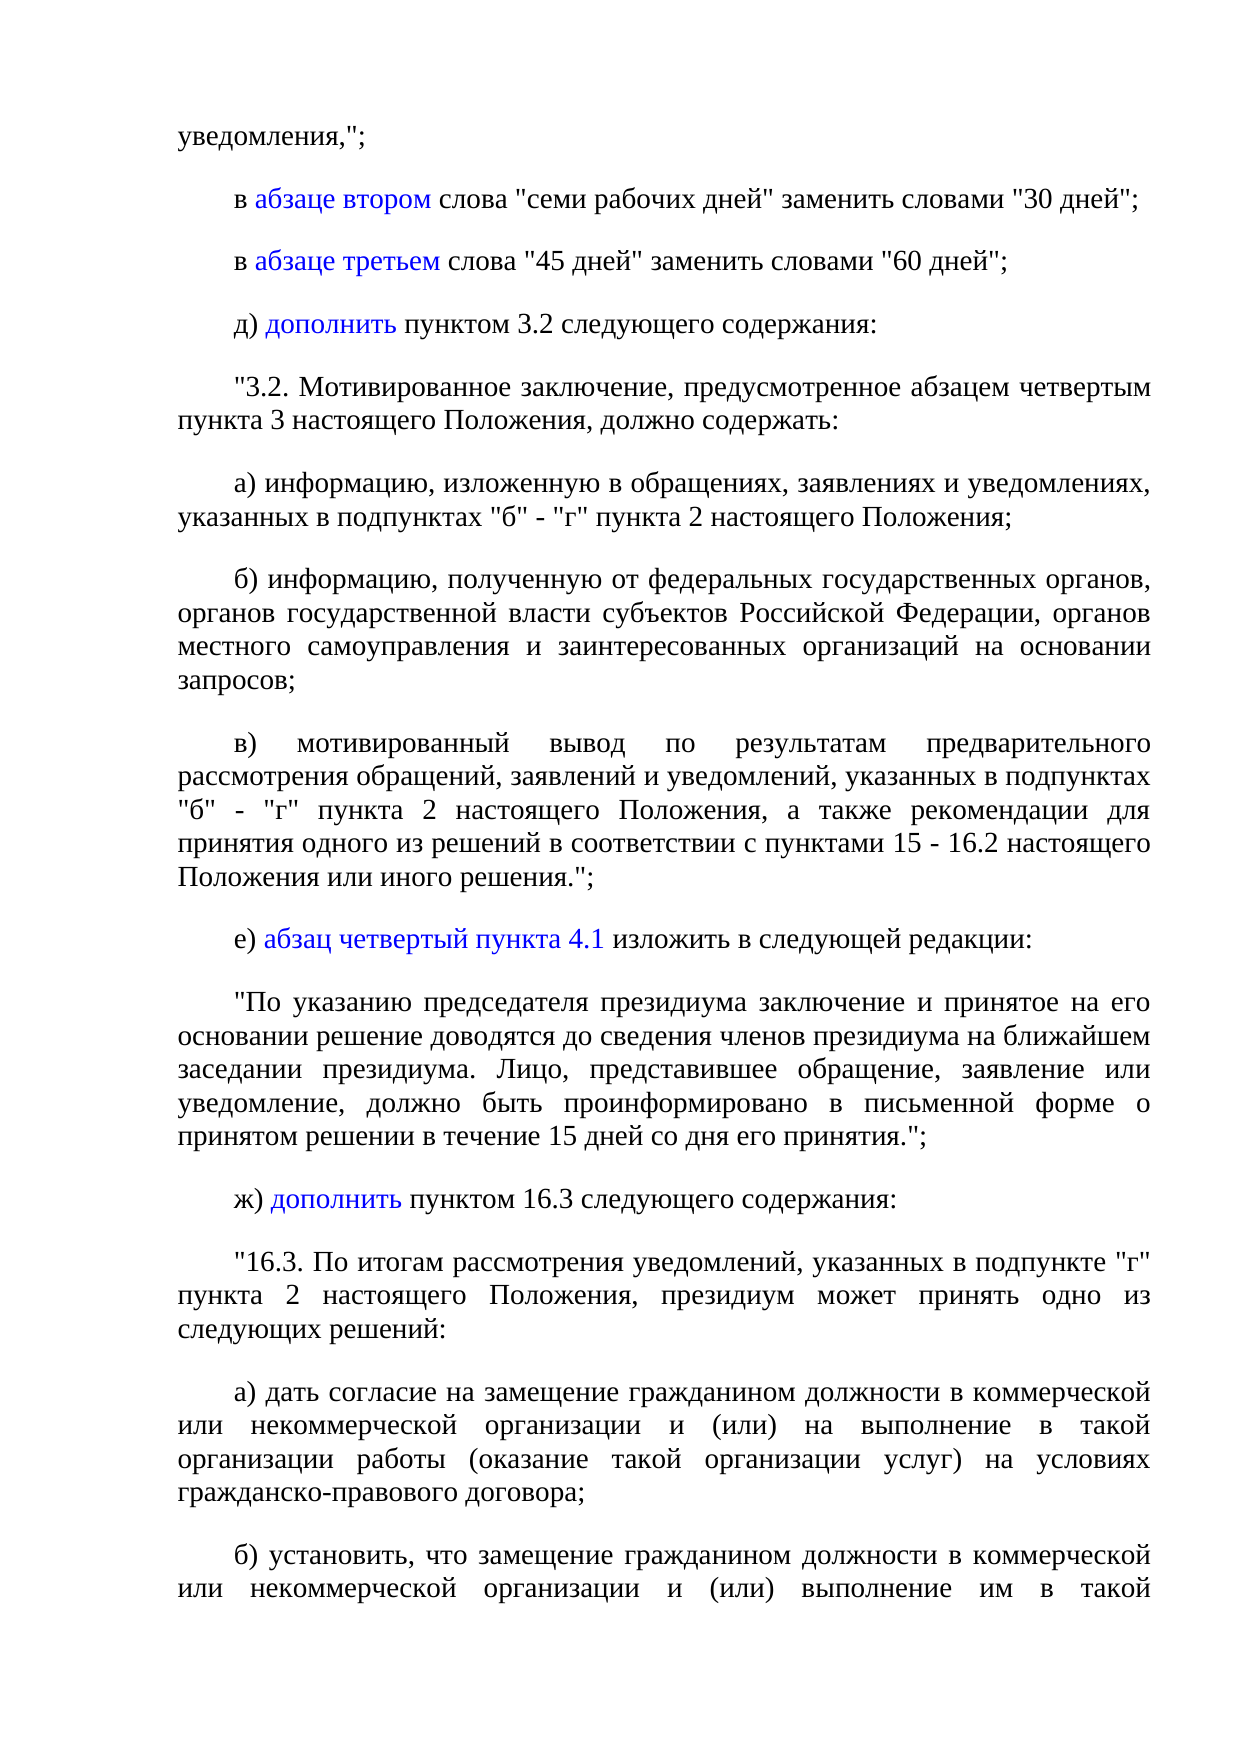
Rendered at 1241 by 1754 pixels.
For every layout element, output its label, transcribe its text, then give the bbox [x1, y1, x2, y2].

text е) абзац четвертый пункта 4.1 изложить в следующей редакции: [177, 922, 1152, 955]
text а) дать согласие на замещение гражданином должности в коммерческой или некоммерческой организации и (или) на выполнение в такой организации работы (оказание такой организации услуг) на условиях гражданско-правового договора; [177, 1374, 1152, 1508]
text "По указанию председателя президиума заключение и принятое на его основании решение доводятся до сведения членов президиума на ближайшем заседании президиума. Лицо, представившее обращение, заявление или уведомление, должно быть проинформировано в письменной форме о принятом решении в течение 15 дней со дня его принятия."; [177, 984, 1152, 1152]
text д) дополнить пунктом 3.2 следующего содержания: [177, 306, 1152, 340]
text ж) дополнить пунктом 16.3 следующего содержания: [177, 1181, 1152, 1215]
text в) мотивированный вывод по результатам предварительного рассмотрения обращений, заявлений и уведомлений, указанных в подпунктах "б" - "г" пункта 2 настоящего Положения, а также рекомендации для принятия одного из решений в соответствии с пунктами 15 - 16.2 настоящего Положения или иного решения."; [177, 725, 1152, 892]
text в абзаце третьем слова "45 дней" заменить словами "60 дней"; [177, 243, 1152, 277]
text в абзаце втором слова "семи рабочих дней" заменить словами "30 дней"; [177, 181, 1152, 214]
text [177, 118, 1152, 152]
text "16.3. По итогам рассмотрения уведомлений, указанных в подпункте "г" пункта 2 настоящего Положения, президиум может принять одно из следующих решений: [177, 1244, 1152, 1344]
text "3.2. Мотивированное заключение, предусмотренное абзацем четвертым пункта 3 настоящего Положения, должно содержать: [177, 369, 1152, 436]
text б) информацию, полученную от федеральных государственных органов, органов государственной власти субъектов Российской Федерации, органов местного самоуправления и заинтересованных организаций на основании запросов; [177, 561, 1152, 696]
text а) информацию, изложенную в обращениях, заявлениях и уведомлениях, указанных в подпунктах "б" - "г" пункта 2 настоящего Положения; [177, 465, 1152, 532]
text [177, 1537, 1152, 1604]
